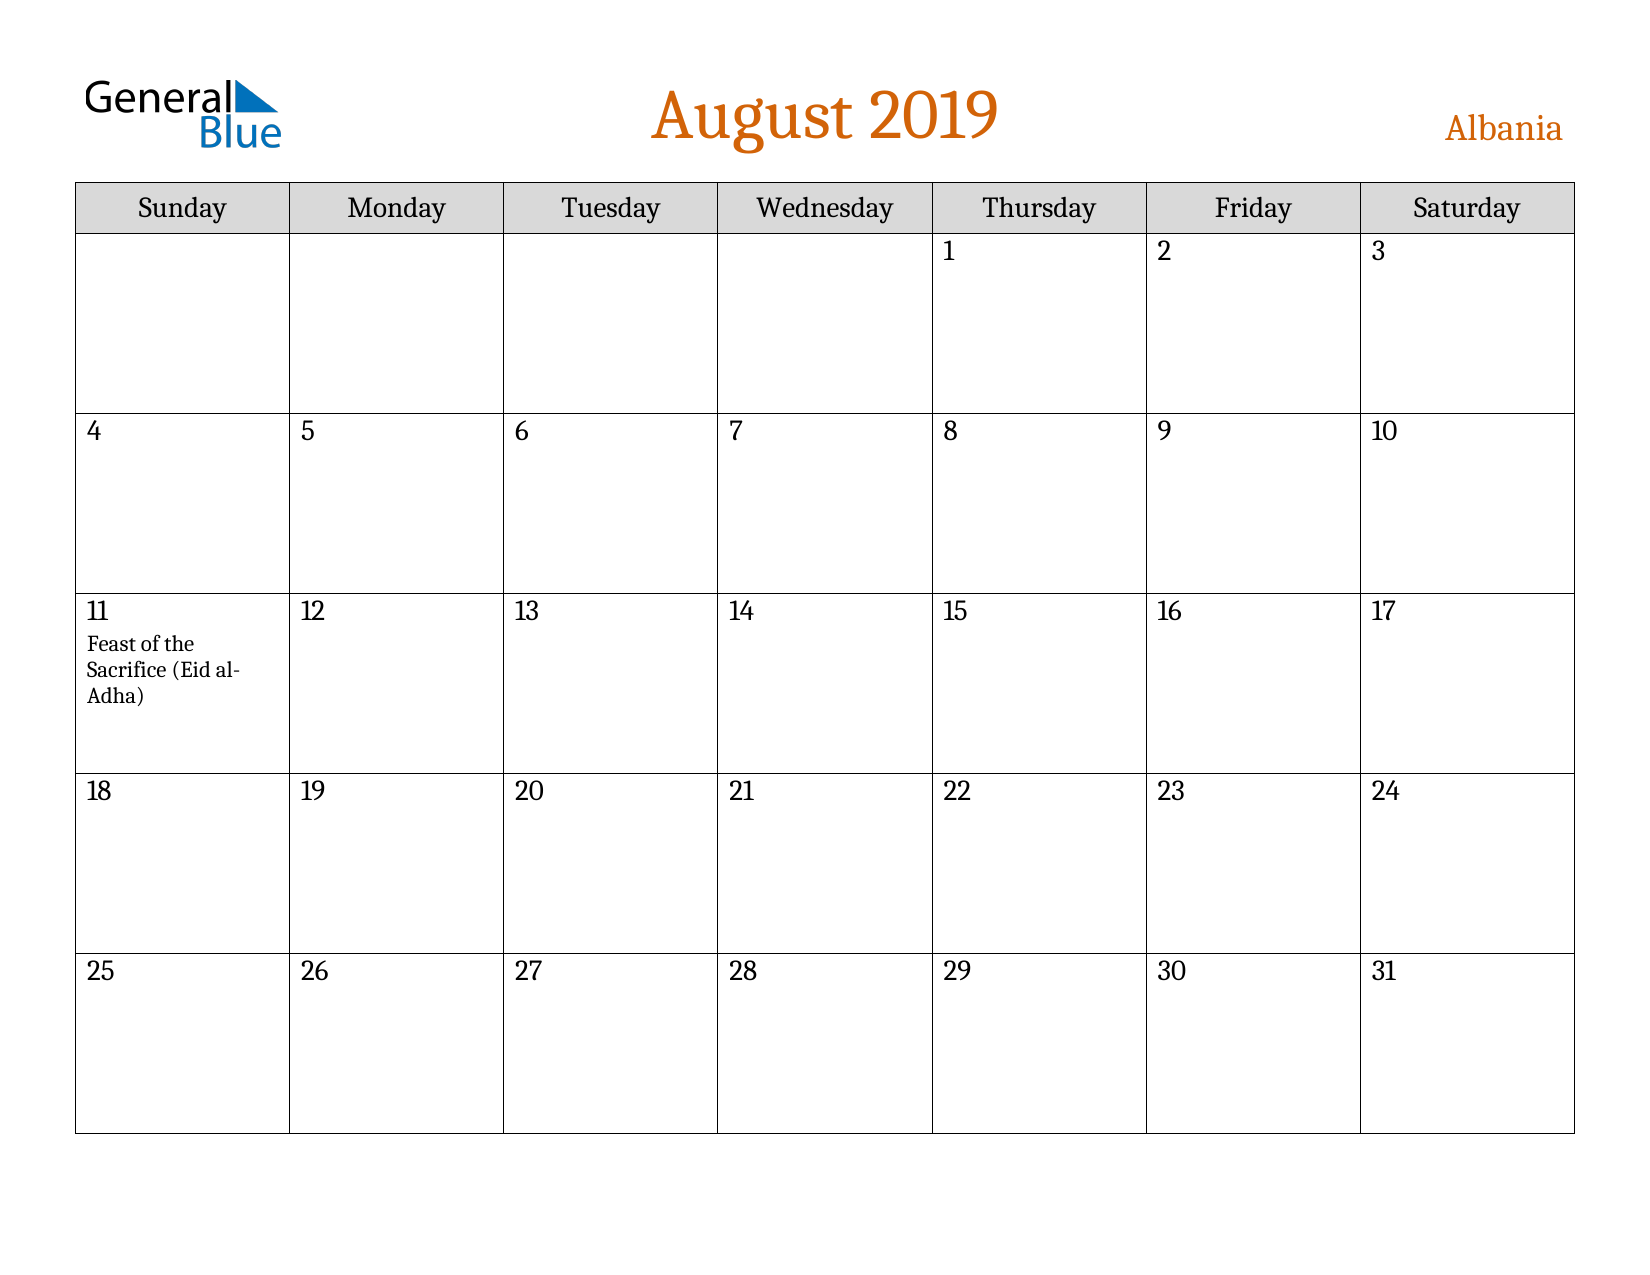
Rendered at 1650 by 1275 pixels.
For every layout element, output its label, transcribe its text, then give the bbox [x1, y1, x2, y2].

table_cell 22 [933, 774, 1146, 810]
table_cell 16 [1147, 594, 1360, 630]
table_cell [290, 990, 503, 1133]
table_cell 4 [76, 414, 289, 450]
table_cell [504, 810, 717, 953]
table_cell 31 [1361, 954, 1574, 990]
table_cell [933, 630, 1146, 773]
table_cell 12 [290, 594, 503, 630]
table_cell [718, 810, 932, 953]
table_cell 3 [1361, 234, 1574, 270]
table_cell Monday [290, 183, 503, 233]
table_cell [504, 234, 717, 270]
table_cell [933, 990, 1146, 1133]
table_cell [76, 234, 289, 270]
table_cell 30 [1147, 954, 1360, 990]
table_cell 29 [933, 954, 1146, 990]
table_cell 21 [718, 774, 932, 810]
table_cell Friday [1147, 183, 1360, 233]
table_cell 19 [290, 774, 503, 810]
table_cell [1361, 450, 1574, 593]
table_cell [1361, 630, 1574, 773]
table_cell [933, 270, 1146, 413]
table_cell [1147, 450, 1360, 593]
table_cell [1361, 990, 1574, 1133]
table_cell 13 [504, 594, 717, 630]
table_cell [1147, 990, 1360, 1133]
table_cell [76, 450, 289, 593]
table_cell 5 [290, 414, 503, 450]
table_cell [290, 630, 503, 773]
table_cell 11 [76, 594, 289, 630]
table_cell 14 [718, 594, 932, 630]
table_cell [76, 810, 289, 953]
table_cell [504, 270, 717, 413]
table_cell [1361, 810, 1574, 953]
table_cell [504, 990, 717, 1133]
table_cell 6 [504, 414, 717, 450]
table_cell [504, 630, 717, 773]
table_cell Tuesday [504, 183, 717, 233]
table_cell 27 [504, 954, 717, 990]
table_cell 2 [1147, 234, 1360, 270]
table_cell [1147, 630, 1360, 773]
table_cell Saturday [1361, 183, 1574, 233]
table_cell [718, 630, 932, 773]
table_cell [290, 234, 503, 270]
table_cell 10 [1361, 414, 1574, 450]
picture [86, 80, 281, 148]
table_cell Thursday [933, 183, 1146, 233]
table_header August 2019 [504, 75, 1146, 182]
table_cell [1147, 810, 1360, 953]
table_cell [718, 450, 932, 593]
table_header [76, 75, 503, 182]
table_cell 9 [1147, 414, 1360, 450]
table_cell [933, 810, 1146, 953]
table_cell 15 [933, 594, 1146, 630]
table_cell 20 [504, 774, 717, 810]
table_cell [1361, 270, 1574, 413]
table_cell 17 [1361, 594, 1574, 630]
table_cell [290, 270, 503, 413]
table_cell 28 [718, 954, 932, 990]
table_cell [933, 450, 1146, 593]
table_cell 7 [718, 414, 932, 450]
table_cell [718, 990, 932, 1133]
table_cell [290, 810, 503, 953]
table_cell 25 [76, 954, 289, 990]
table_cell Wednesday [718, 183, 932, 233]
table_cell Feast of the Sacrifice (Eid al-Adha) [76, 630, 289, 773]
table_cell [76, 990, 289, 1133]
table_cell [1147, 270, 1360, 413]
table_cell [718, 270, 932, 413]
table_header Albania [1146, 75, 1574, 182]
table_cell 18 [76, 774, 289, 810]
table_cell [504, 450, 717, 593]
table_cell 26 [290, 954, 503, 990]
table_cell 8 [933, 414, 1146, 450]
table_cell 1 [933, 234, 1146, 270]
table_cell Sunday [76, 183, 289, 233]
table_cell 23 [1147, 774, 1360, 810]
table_cell 24 [1361, 774, 1574, 810]
table_cell [76, 270, 289, 413]
table_cell [290, 450, 503, 593]
table_cell [718, 234, 932, 270]
